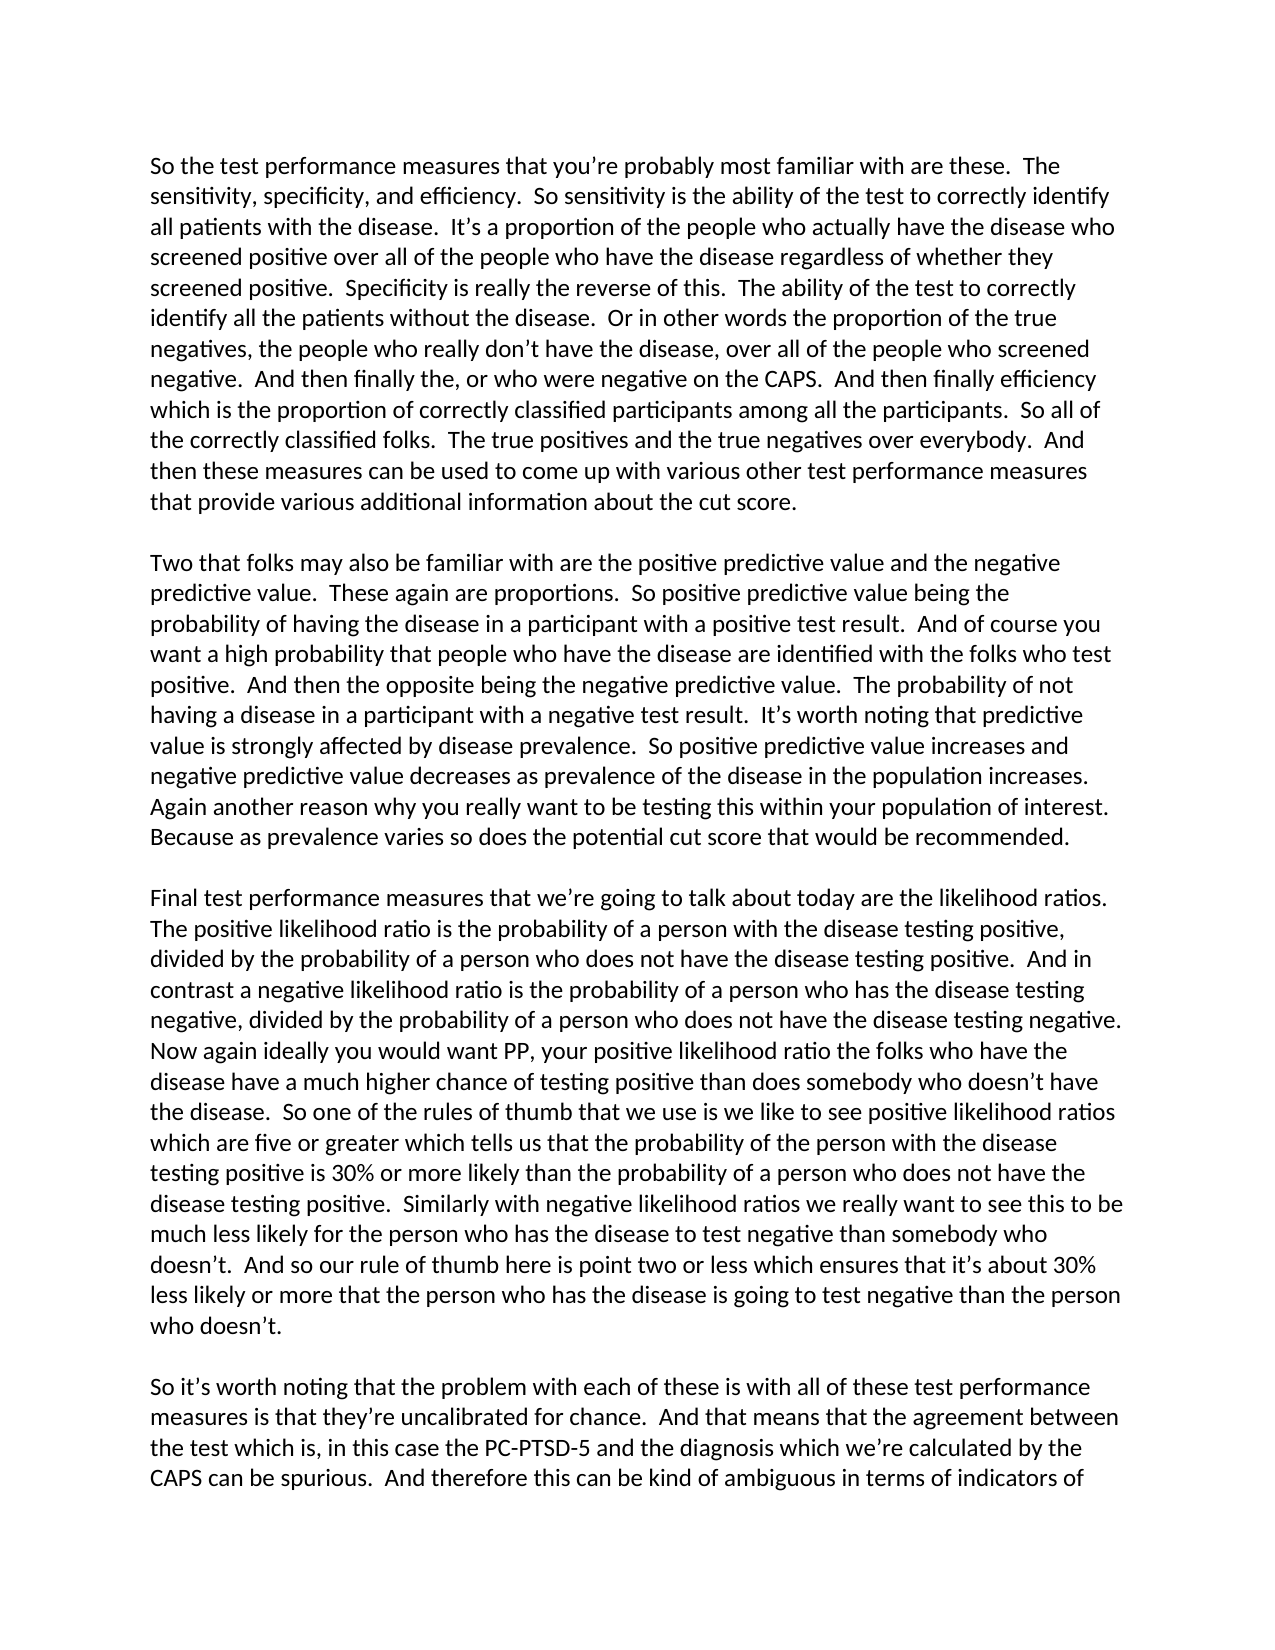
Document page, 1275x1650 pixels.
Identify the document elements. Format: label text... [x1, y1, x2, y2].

text Two that folks may also be familiar with are the positive predictive value and the negative predictive value. These again are proportions. So positive predictive value being the probability of having the disease in a participant with a positive test result. And of course you want a high probability that people who have the disease are identified with the folks who test positive. And then the opposite being the negative predictive value. The probability of not having a disease in a participant with a negative test result. It’s worth noting that predictive value is strongly affected by disease prevalence. So positive predictive value increases and negative predictive value decreases as prevalence of the disease in the population increases. Again another reason why you really want to be testing this within your population of interest. Because as prevalence varies so does the potential cut score that would be recommended. [150, 547, 1125, 852]
text Final test performance measures that we’re going to talk about today are the likelihood ratios. The positive likelihood ratio is the probability of a person with the disease testing positive, divided by the probability of a person who does not have the disease testing positive. And in contrast a negative likelihood ratio is the probability of a person who has the disease testing negative, divided by the probability of a person who does not have the disease testing negative. Now again ideally you would want PP, your positive likelihood ratio the folks who have the disease have a much higher chance of testing positive than does somebody who doesn’t have the disease. So one of the rules of thumb that we use is we like to see positive likelihood ratios which are five or greater which tells us that the probability of the person with the disease testing positive is 30% or more likely than the probability of a person who does not have the disease testing positive. Similarly with negative likelihood ratios we really want to see this to be much less likely for the person who has the disease to test negative than somebody who doesn’t. And so our rule of thumb here is point two or less which ensures that it’s about 30% less likely or more that the person who has the disease is going to test negative than the person who doesn’t. [150, 882, 1125, 1340]
text So the test performance measures that you’re probably most familiar with are these. The sensitivity, specificity, and efficiency. So sensitivity is the ability of the test to correctly identify all patients with the disease. It’s a proportion of the people who actually have the disease who screened positive over all of the people who have the disease regardless of whether they screened positive. Specificity is really the reverse of this. The ability of the test to correctly identify all the patients without the disease. Or in other words the proportion of the true negatives, the people who really don’t have the disease, over all of the people who screened negative. And then finally the, or who were negative on the CAPS. And then finally efficiency which is the proportion of correctly classified participants among all the participants. So all of the correctly classified folks. The true positives and the true negatives over everybody. And then these measures can be used to come up with various other test performance measures that provide various additional information about the cut score. [150, 150, 1125, 516]
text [150, 1371, 1125, 1493]
